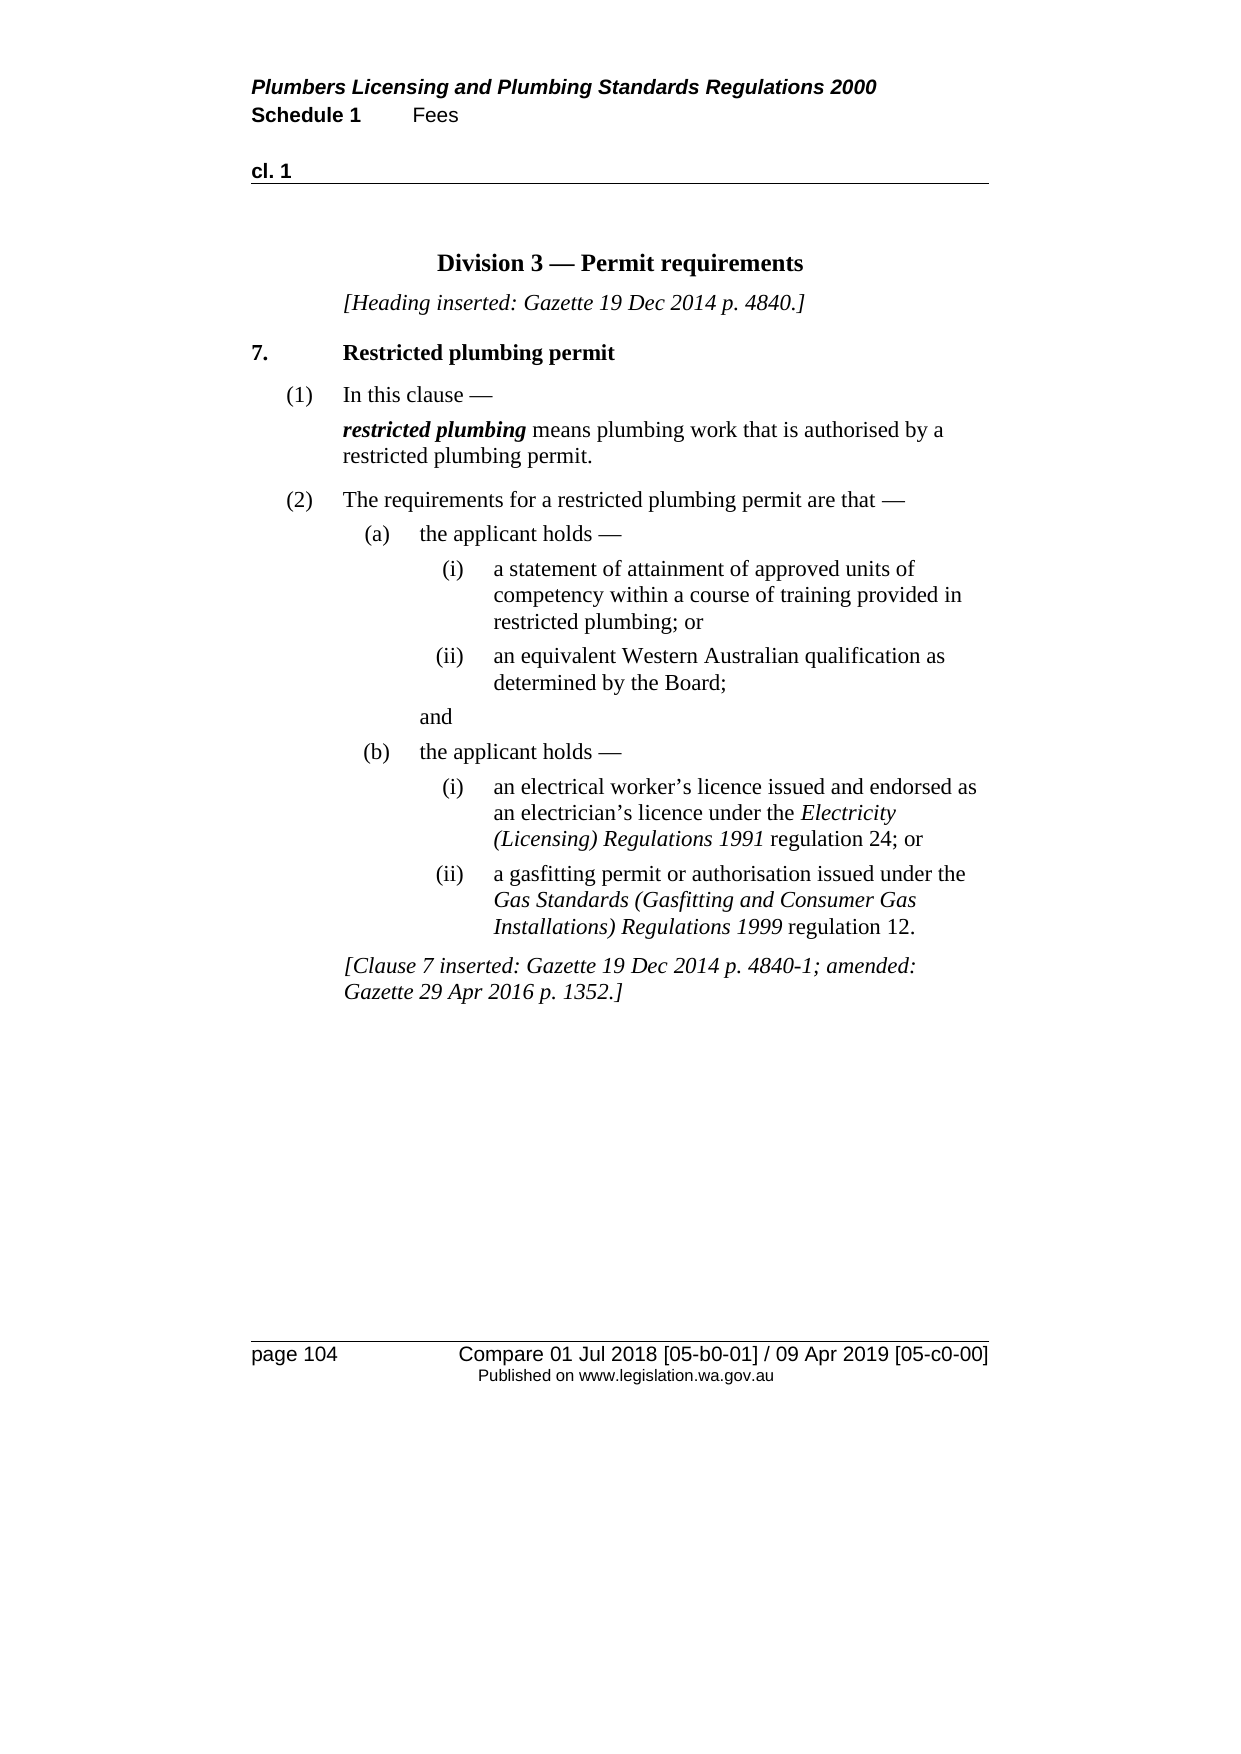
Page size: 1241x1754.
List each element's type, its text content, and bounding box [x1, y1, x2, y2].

text (i) an electrical worker’s licence issued and endorsed as an electrician’s licence under the Electricity (Licensing) Regulations 1991 regulation 24; or [251, 773, 989, 852]
text (b) the applicant holds — [251, 738, 989, 764]
text and [251, 703, 989, 730]
text (i) a statement of attainment of approved units of competency within a course of training provided in restricted plumbing; or [251, 555, 989, 634]
text restricted plumbing means plumbing work that is authorised by a restricted plumbing permit. [251, 416, 989, 469]
text (ii) a gasfitting permit or authorisation issued under the Gas Standards (Gasfitting and Consumer Gas Installations) Regulations 1999 regulation 12. [251, 860, 989, 939]
text [Clause 7 inserted: Gazette 19 Dec 2014 p. 4840-1; amended: Gazette 29 Apr 2016 p. 1352.] [251, 952, 989, 1004]
subtitle Division 3 — Permit requirements [251, 248, 989, 277]
subtitle 7. Restricted plumbing permit [251, 338, 989, 365]
subtitle [Heading inserted: Gazette 19 Dec 2014 p. 4840.] [251, 289, 989, 316]
text (ii) an equivalent Western Australian qualification as determined by the Board; [251, 642, 989, 695]
text (1) In this clause — [251, 382, 989, 408]
text (2) The requirements for a restricted plumbing permit are that — [251, 486, 989, 512]
text (a) the applicant holds — [251, 520, 989, 547]
